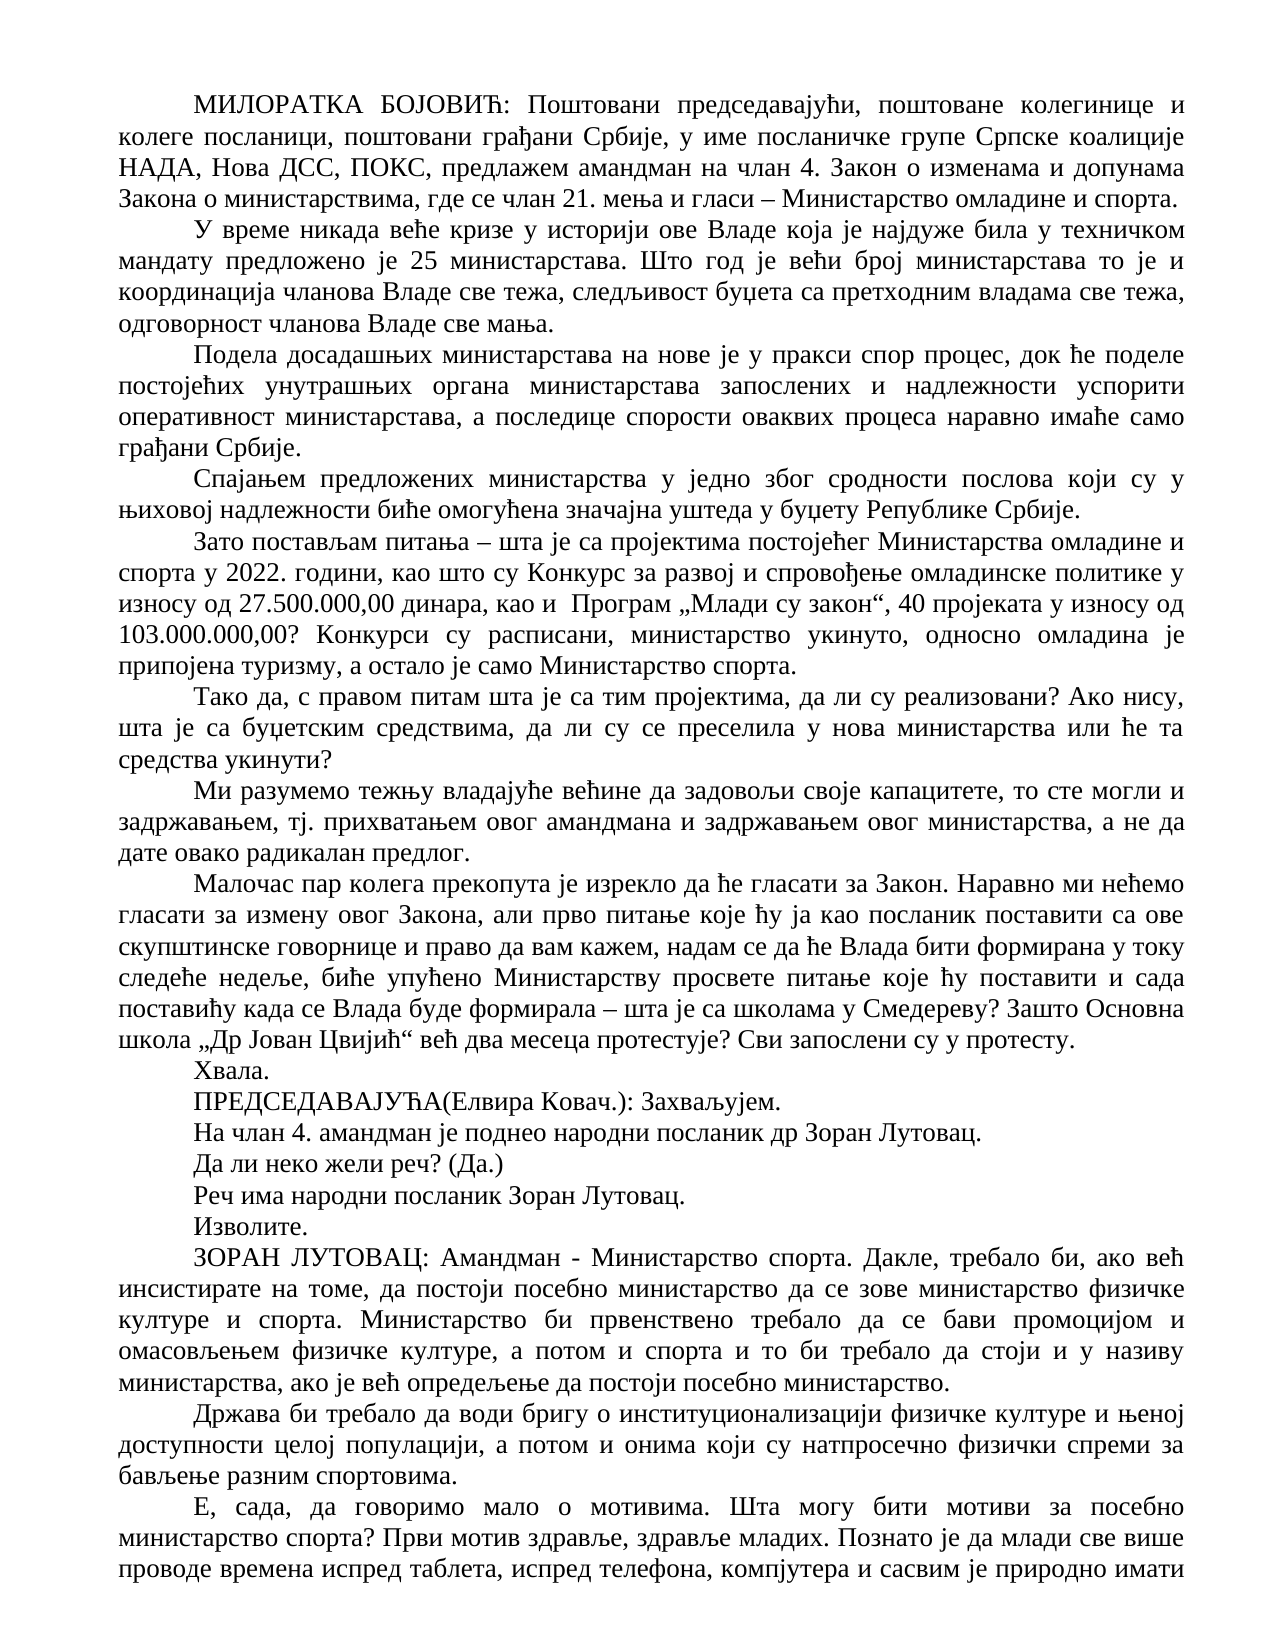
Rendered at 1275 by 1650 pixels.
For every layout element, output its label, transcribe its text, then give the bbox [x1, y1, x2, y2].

text Зато постављам питања – шта је са пројектима постојећег Министарства омладине и спорта у 2022. години, као што су Конкурс за развој и спровођење омладинске политике у износу од 27.500.000,00 динара, као и Програм „Млади су закон“, 40 пројеката у износу од 103.000.000,00? Конкурси су расписани, министарство укинуто, односно омладина је припојена туризму, а остало је само Министарство спорта. [118, 525, 1186, 680]
text ПРЕДСЕДАВАЈУЋА(Елвира Ковач.): Захваљујем. [118, 1085, 1186, 1116]
text ЗОРАН ЛУТОВАЦ: Амандман - Министарство спорта. Дакле, требало би, ако већ инсистирате на томе, да постоји посебно министарство да се зове министарство физичке културе и спорта. Министарство би првенствено требало да се бави промоцијом и омасовљењем физичке културе, а потом и спорта и то би требало да стоји и у називу министарства, ако је већ опредељење да постоји посебно министарство. [118, 1241, 1186, 1397]
text Ми разумемо тежњу владајуће већине да задовољи своје капацитете, то сте могли и задржавањем, тј. прихватањем овог амандмана и задржавањем овог министарства, а не да дате овако радикалан предлог. [118, 774, 1186, 867]
text Држава би требало да води бригу о институционализацији физичке културе и њеној доступности целој популацији, а потом и онима који су натпросечно физички спреми за бављење разним спортовима. [118, 1397, 1186, 1490]
text У време никада веће кризе у историји ове Владе која је најдуже била у техничком мандату предложено је 25 министарстава. Што год је већи број министарстава то је и координација чланова Владе све тежа, следљивост буџета са претходним владама све тежа, одговорност чланова Владе све мања. [118, 213, 1186, 338]
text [118, 1490, 1186, 1584]
text Подела досадашњих министарстава на нове је у пракси спор процес, док ће поделе постојећих унутрашњих органа министарстава запослених и надлежности успорити оперативност министарстава, а последице спорости оваквих процеса наравно имаће само грађани Србије. [118, 338, 1186, 462]
text Да ли неко жели реч? (Да.) [118, 1148, 1186, 1179]
text Тако да, с правом питам шта је са тим пројектима, да ли су реализовани? Ако нису, шта је са буџетским средствима, да ли су се преселила у нова министарства или ће та средства укинути? [118, 680, 1186, 774]
text Малочас пар колега прекопута је изрекло да ће гласати за Закон. Наравно ми нећемо гласати за измену овог Закона, али прво питање које ћу ја као посланик поставити са ове скупштинске говорнице и право да вам кажем, надам се да ће Влада бити формирана у току следеће недеље, биће упућено Министарству просвете питање које ћу поставити и сада поставићу када се Влада буде формирала – шта је са школама у Смедереву? Зашто Основна школа „Др Јован Цвијић“ већ два месеца протестује? Сви запослени су у протесту. [118, 867, 1186, 1054]
text На члан 4. амандман је поднео народни посланик др Зоран Лутовац. [118, 1116, 1186, 1148]
text МИЛОРАТКА БОЈОВИЋ: Поштовани председавајући, поштоване колегинице и колеге посланици, поштовани грађани Србије, у име посланичке групе Српске коалиције НАДА, Нова ДСС, ПОКС, предлажем амандман на члан 4. Закон о изменама и допунама Закона о министарствима, где се члан 21. мења и гласи – Министарство омладине и спорта. [118, 89, 1186, 213]
text Спајањем предложених министарства у једно због сродности послова који су у њиховој надлежности биће омогућена значајна уштеда у буџету Републике Србије. [118, 462, 1186, 525]
text Изволите. [118, 1210, 1186, 1241]
text Хвала. [118, 1054, 1186, 1085]
text Реч има народни посланик Зоран Лутовац. [118, 1179, 1186, 1210]
